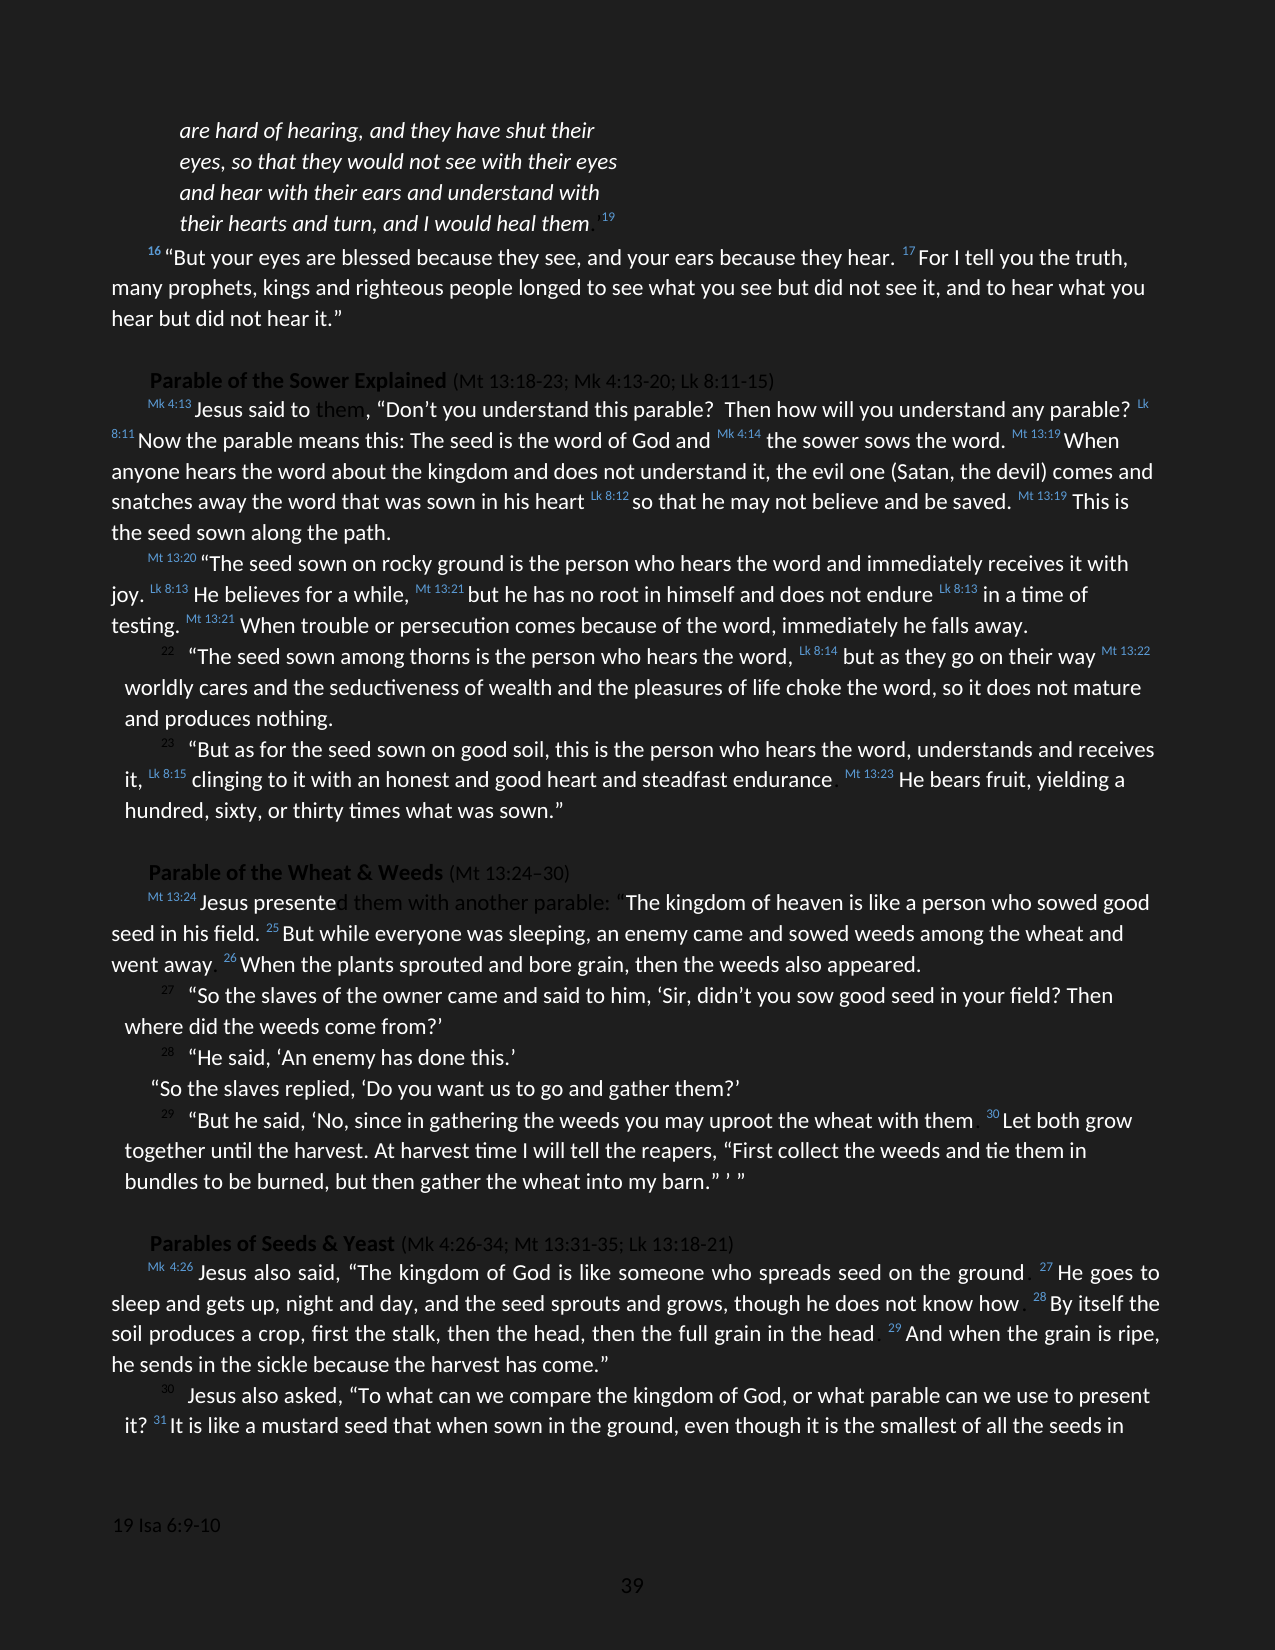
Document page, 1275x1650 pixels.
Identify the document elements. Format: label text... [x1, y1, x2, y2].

text Mk 4:26 Jesus also said, “The kingdom of God is like someone who spreads seed on the ground. 27 He goes to sleep and gets up, night and day, and the seed sprouts and grows, though he does not know how. 28 By itself the soil produces a crop, first the stalk, then the head, then the full grain in the head. 29 And when the grain is ripe, he sends in the sickle because the harvest has come.” [111, 1258, 1160, 1378]
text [178, 116, 641, 237]
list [124, 1381, 1162, 1439]
text Mk 4:13 Jesus said to them, “Don’t you understand this parable? Then how will you understand any parable? Lk 8:11 Now the parable means this: The seed is the word of God and Mk 4:14 the sower sows the word. Mt 13:19 When anyone hears the word about the kingdom and does not understand it, the evil one (Satan, the devil) comes and snatches away the word that was sown in his heart Lk 8:12 so that he may not believe and be saved. Mt 13:19 This is the seed sown along the path. [111, 395, 1162, 546]
list “He said, ‘An enemy has done this.’ [124, 1043, 1162, 1071]
text Parable of the Sower Explained (Mt 13:18-23; Mk 4:13-20; Lk 8:11-15) [150, 366, 1163, 394]
text Mt 13:24 Jesus presented them with another parable: “The kingdom of heaven is like a person who sowed good seed in his field. 25 But while everyone was sleeping, an enemy came and sowed weeds among the wheat and went away. 26 When the plants sprouted and bore grain, then the weeds also appeared. [111, 888, 1162, 978]
text 16 “But your eyes are blessed because they see, and your ears because they hear. 17 For I tell you the truth, many prophets, kings and righteous people longed to see what you see but did not see it, and to hear what you hear but did not hear it.” [111, 243, 1162, 332]
list “But he said, ‘No, since in gathering the weeds you may uproot the wheat with them. 30 Let both grow together until the harvest. At harvest time I will tell the reapers, “First collect the weeds and tie them in bundles to be burned, but then gather the wheat into my barn.” ’ ” [124, 1106, 1162, 1195]
text Parables of Seeds & Yeast (Mk 4:26-34; Mt 13:31-35; Lk 13:18-21) [150, 1229, 1163, 1257]
text “So the slaves replied, ‘Do you want us to go and gather them?’ [150, 1074, 1162, 1102]
list “But as for the seed sown on good soil, this is the person who hears the word, understands and receives it, Lk 8:15 clinging to it with an honest and good heart and steadfast endurance. Mt 13:23 He bears fruit, yielding a hundred, sixty, or thirty times what was sown.” [124, 735, 1162, 824]
text Mt 13:20 “The seed sown on rocky ground is the person who hears the word and immediately receives it with joy. Lk 8:13 He believes for a while, Mt 13:21 but he has no root in himself and does not endure Lk 8:13 in a time of testing. Mt 13:21 When trouble or persecution comes because of the word, immediately he falls away. [111, 549, 1162, 639]
text Parable of the Wheat & Weeds (Mt 13:24–30) [148, 858, 1163, 886]
list “The seed sown among thorns is the person who hears the word, Lk 8:14 but as they go on their way Mt 13:22 worldly cares and the seductiveness of wealth and the pleasures of life choke the word, so it does not mature and produces nothing. [124, 642, 1162, 732]
list “So the slaves of the owner came and said to him, ‘Sir, didn’t you sow good seed in your field? Then where did the weeds come from?’ [124, 981, 1162, 1040]
